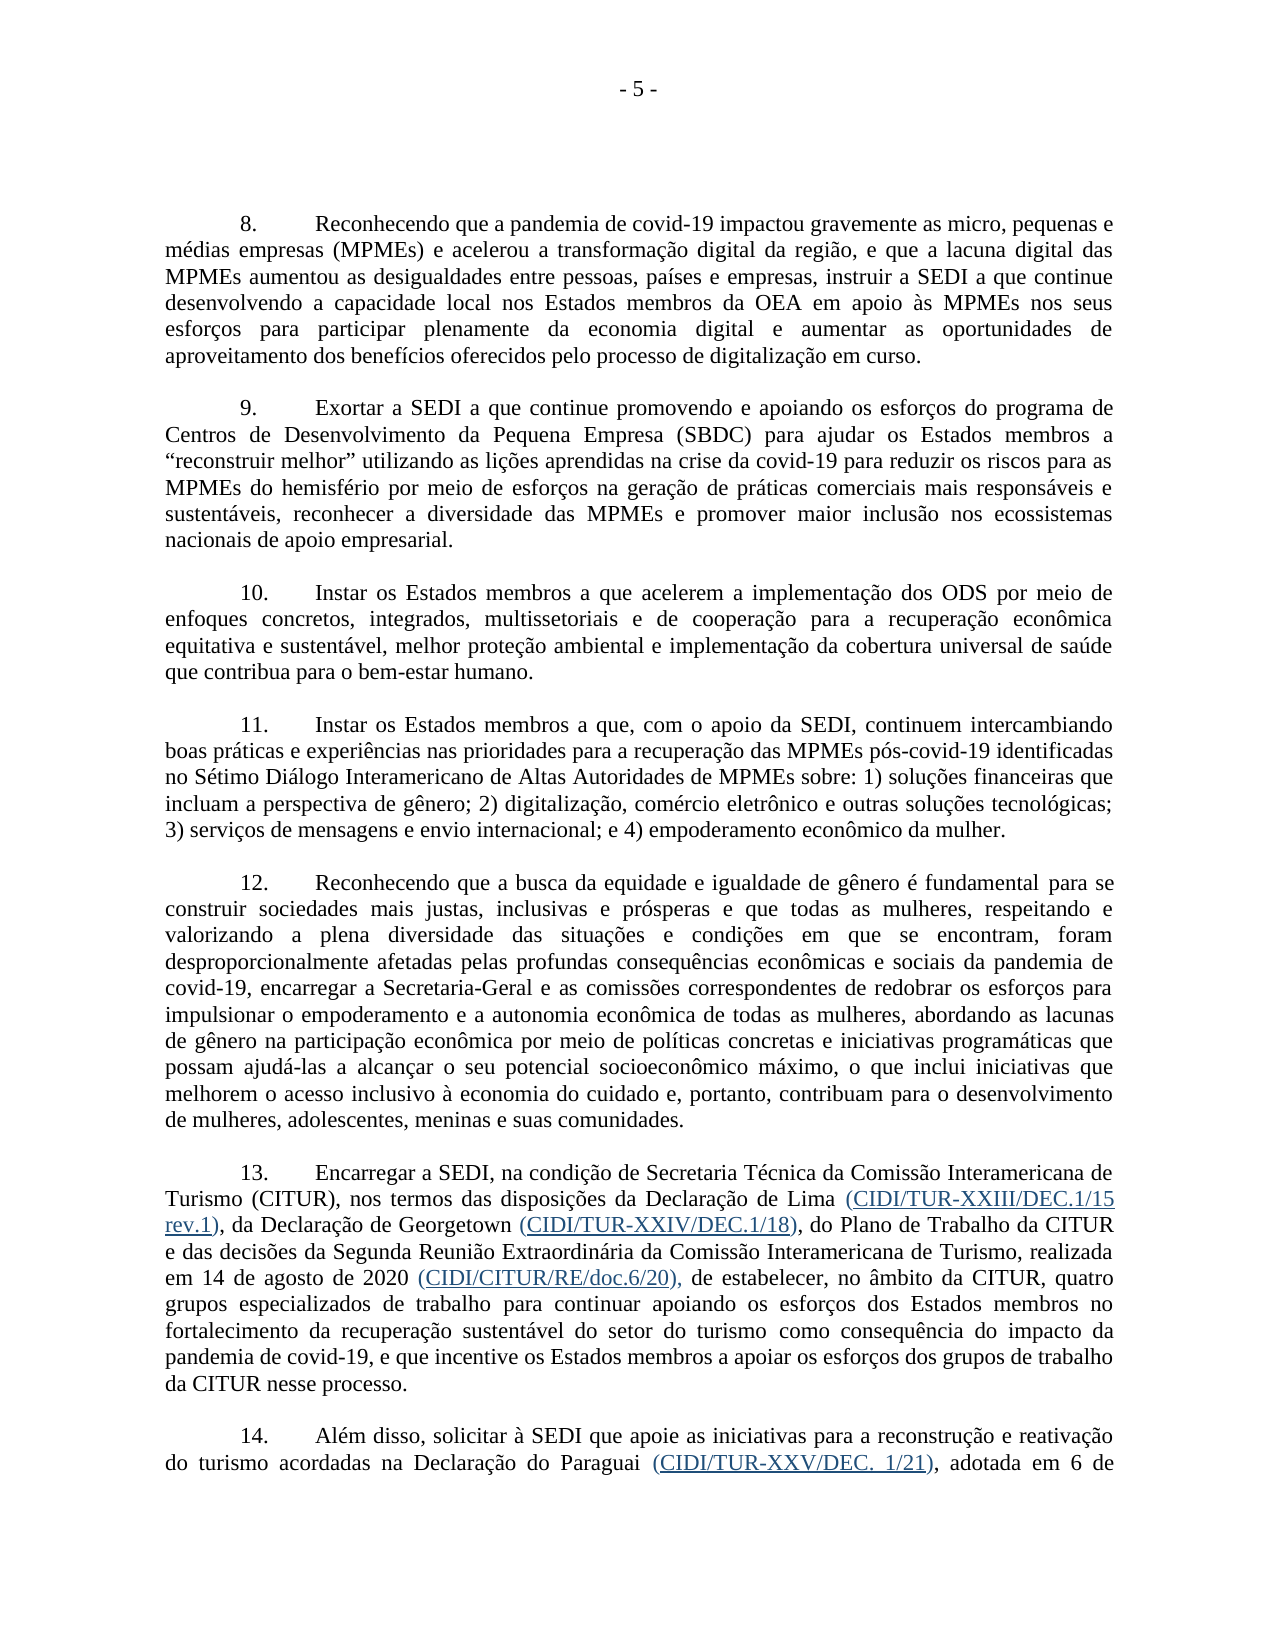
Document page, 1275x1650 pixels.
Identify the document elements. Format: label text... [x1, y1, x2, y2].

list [165, 1422, 1114, 1475]
list Reconhecendo que a pandemia de covid-19 impactou gravemente as micro, pequenas e médias empresas (MPMEs) e acelerou a transformação digital da região, e que a lacuna digital das MPMEs aumentou as desigualdades entre pessoas, países e empresas, instruir a SEDI a que continue desenvolvendo a capacidade local nos Estados membros da OEA em apoio às MPMEs nos seus esforços para participar plenamente da economia digital e aumentar as oportunidades de aproveitamento dos benefícios oferecidos pelo processo de digitalização em curso. [165, 210, 1114, 368]
list Reconhecendo que a busca da equidade e igualdade de gênero é fundamental para se construir sociedades mais justas, inclusivas e prósperas e que todas as mulheres, respeitando e valorizando a plena diversidade das situações e condições em que se encontram, foram desproporcionalmente afetadas pelas profundas consequências econômicas e sociais da pandemia de covid-19, encarregar a Secretaria-Geral e as comissões correspondentes de redobrar os esforços para impulsionar o empoderamento e a autonomia econômica de todas as mulheres, abordando as lacunas de gênero na participação econômica por meio de políticas concretas e iniciativas programáticas que possam ajudá-las a alcançar o seu potencial socioeconômico máximo, o que inclui iniciativas que melhorem o acesso inclusivo à economia do cuidado e, portanto, contribuam para o desenvolvimento de mulheres, adolescentes, meninas e suas comunidades. [165, 869, 1114, 1132]
list Instar os Estados membros a que acelerem a implementação dos ODS por meio de enfoques concretos, integrados, multissetoriais e de cooperação para a recuperação econômica equitativa e sustentável, melhor proteção ambiental e implementação da cobertura universal de saúde que contribua para o bem-estar humano. [165, 579, 1114, 684]
list Exortar a SEDI a que continue promovendo e apoiando os esforços do programa de Centros de Desenvolvimento da Pequena Empresa (SBDC) para ajudar os Estados membros a “reconstruir melhor” utilizando as lições aprendidas na crise da covid-19 para reduzir os riscos para as MPMEs do hemisfério por meio de esforços na geração de práticas comerciais mais responsáveis e sustentáveis, reconhecer a diversidade das MPMEs e promover maior inclusão nos ecossistemas nacionais de apoio empresarial. [165, 394, 1114, 553]
list Encarregar a SEDI, na condição de Secretaria Técnica da Comissão Interamericana de Turismo (CITUR), nos termos das disposições da Declaração de Lima (CIDI/TUR-XXIII/DEC.1/15 rev.1), da Declaração de Georgetown (CIDI/TUR-XXIV/DEC.1/18), do Plano de Trabalho da CITUR e das decisões da Segunda Reunião Extraordinária da Comissão Interamericana de Turismo, realizada em 14 de agosto de 2020 (CIDI/CITUR/RE/doc.6/20), de estabelecer, no âmbito da CITUR, quatro grupos especializados de trabalho para continuar apoiando os esforços dos Estados membros no fortalecimento da recuperação sustentável do setor do turismo como consequência do impacto da pandemia de covid-19, e que incentive os Estados membros a apoiar os esforços dos grupos de trabalho da CITUR nesse processo. [165, 1159, 1114, 1396]
list Instar os Estados membros a que, com o apoio da SEDI, continuem intercambiando boas práticas e experiências nas prioridades para a recuperação das MPMEs pós-covid-19 identificadas no Sétimo Diálogo Interamericano de Altas Autoridades de MPMEs sobre: 1) soluções financeiras que incluam a perspectiva de gênero; 2) digitalização, comércio eletrônico e outras soluções tecnológicas; 3) serviços de mensagens e envio internacional; e 4) empoderamento econômico da mulher. [165, 711, 1114, 842]
